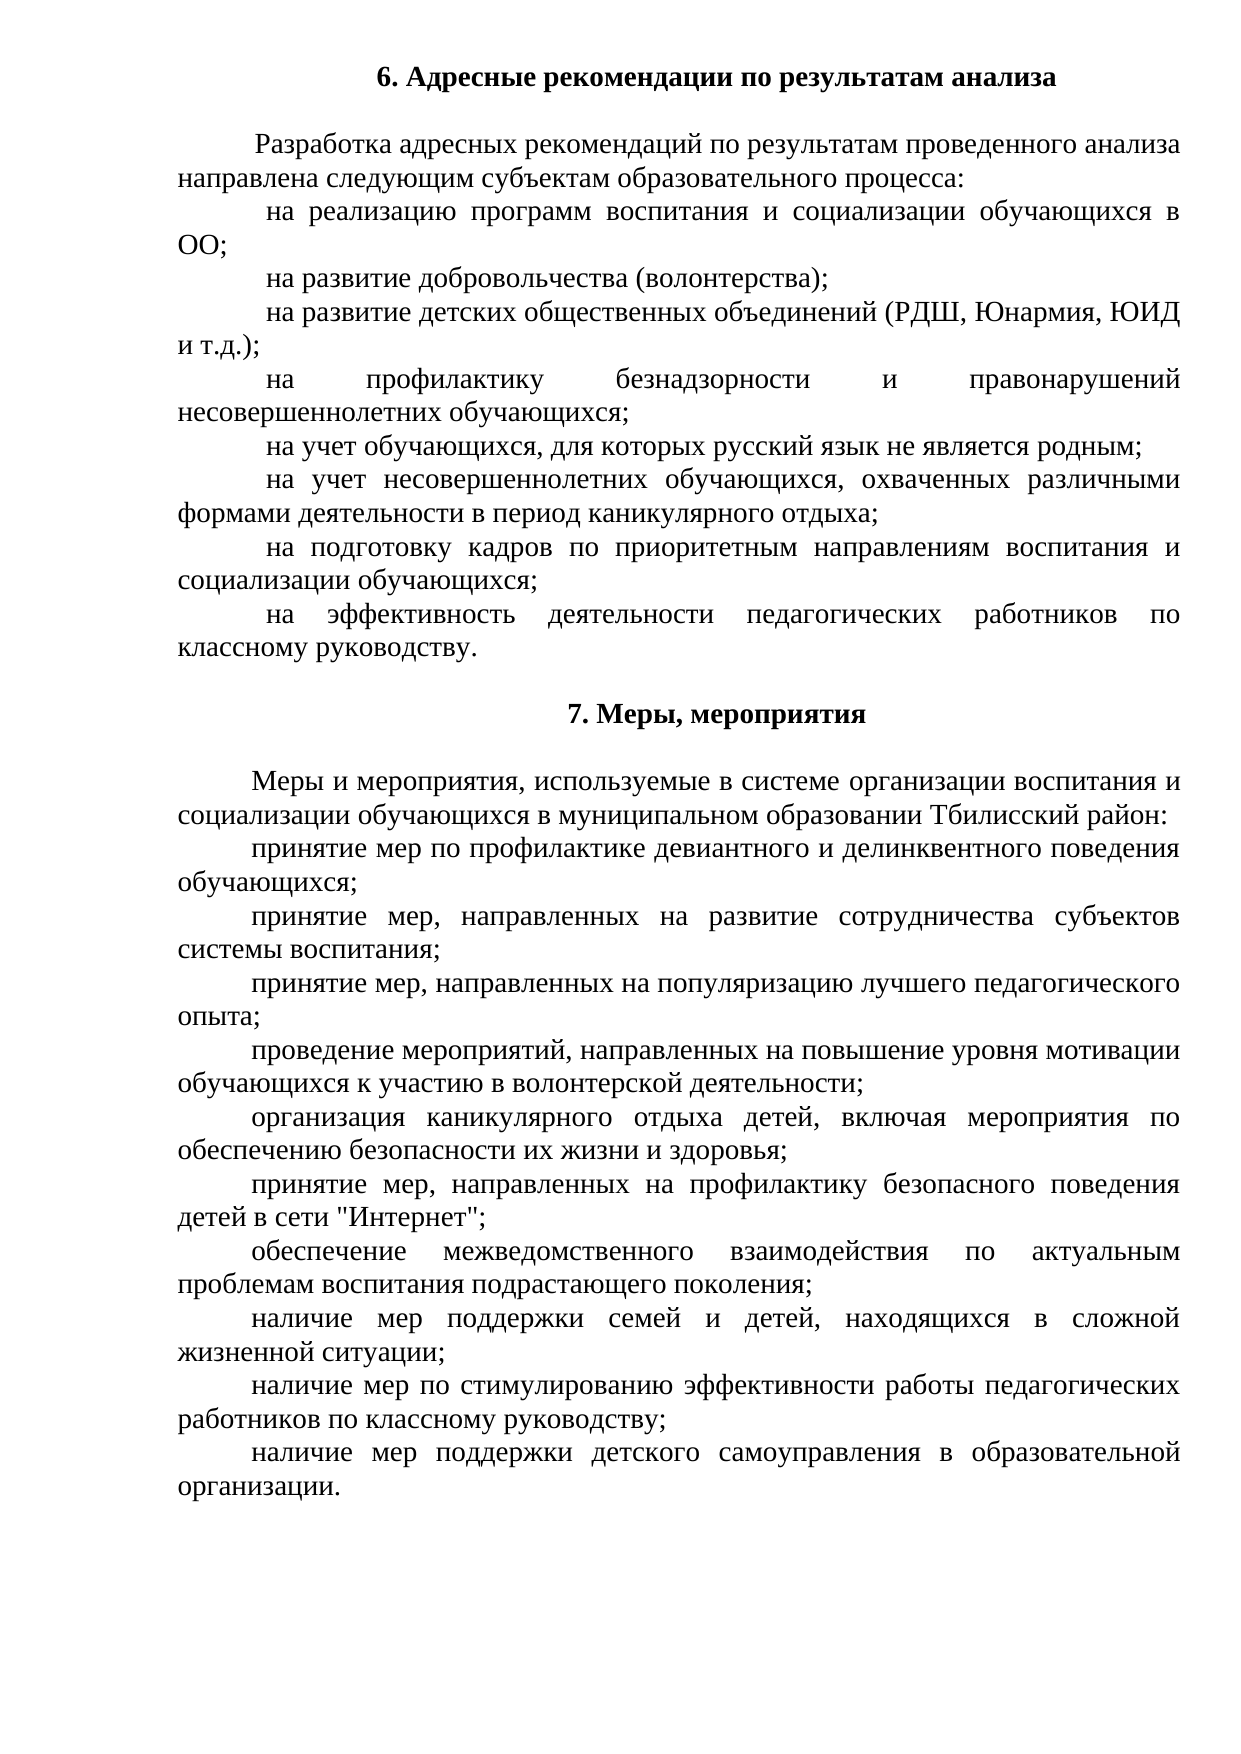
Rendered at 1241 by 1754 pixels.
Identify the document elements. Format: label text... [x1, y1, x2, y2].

text принятие мер, направленных на популяризацию лучшего педагогического опыта; [177, 965, 1181, 1032]
text принятие мер, направленных на развитие сотрудничества субъектов системы воспитания; [177, 898, 1181, 965]
text Разработка адресных рекомендаций по результатам проведенного анализа направлена следующим субъектам образовательного процесса: [177, 126, 1181, 193]
text наличие мер поддержки детского самоуправления в образовательной организации. [177, 1434, 1181, 1501]
text на профилактику безнадзорности и правонарушений несовершеннолетних обучающихся; [177, 361, 1181, 428]
text на развитие добровольчества (волонтерства); [177, 260, 1181, 294]
text организация каникулярного отдыха детей, включая мероприятия по обеспечению безопасности их жизни и здоровья; [177, 1099, 1181, 1166]
text принятие мер, направленных на профилактику безопасного поведения детей в сети "Интернет"; [177, 1166, 1181, 1233]
list 7. Меры, мероприятия [252, 696, 1181, 730]
list 6. Адресные рекомендации по результатам анализа [252, 59, 1181, 93]
text на реализацию программ воспитания и социализации обучающихся в ОО; [177, 193, 1181, 260]
text на развитие детских общественных объединений (РДШ, Юнармия, ЮИД и т.д.); [177, 294, 1181, 361]
text на учет обучающихся, для которых русский язык не является родным; [177, 428, 1181, 462]
text наличие мер по стимулированию эффективности работы педагогических работников по классному руководству; [177, 1367, 1181, 1434]
text Меры и мероприятия, используемые в системе организации воспитания и социализации обучающихся в муниципальном образовании Тбилисский район: [177, 763, 1181, 831]
text наличие мер поддержки семей и детей, находящихся в сложной жизненной ситуации; [177, 1300, 1181, 1367]
text на учет несовершеннолетних обучающихся, охваченных различными формами деятельности в период каникулярного отдыха; [177, 462, 1181, 529]
text обеспечение межведомственного взаимодействия по актуальным проблемам воспитания подрастающего поколения; [177, 1233, 1181, 1300]
text на подготовку кадров по приоритетным направлениям воспитания и социализации обучающихся; [177, 529, 1181, 596]
text принятие мер по профилактике девиантного и делинквентного поведения обучающихся; [177, 831, 1181, 898]
text на эффективность деятельности педагогических работников по классному руководству. [177, 596, 1181, 663]
text проведение мероприятий, направленных на повышение уровня мотивации обучающихся к участию в волонтерской деятельности; [177, 1032, 1181, 1099]
